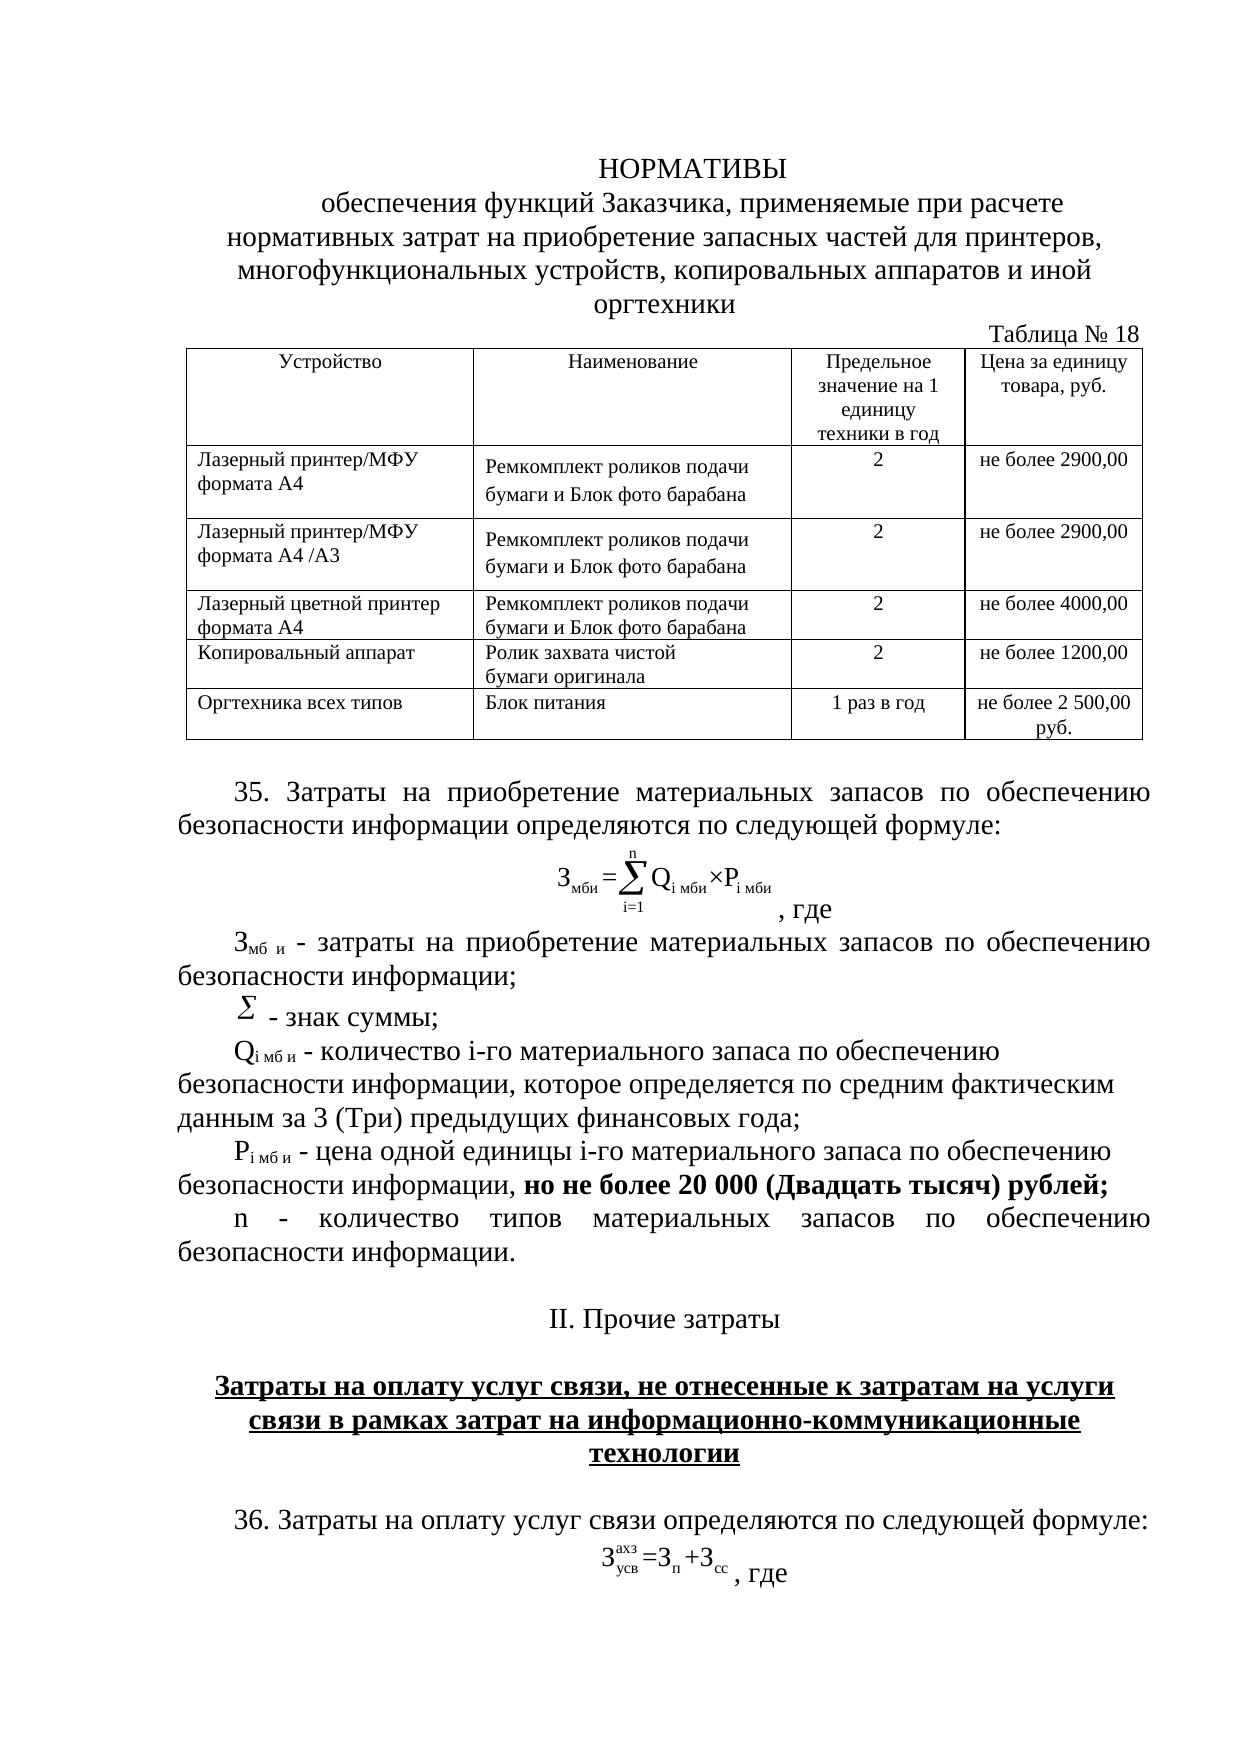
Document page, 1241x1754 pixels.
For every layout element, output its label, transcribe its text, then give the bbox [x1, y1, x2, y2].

text Затраты на оплату услуг связи, не отнесенные к затратам на услуги связи в рамках затрат на информационно-коммуникационные технологии [177, 1368, 1152, 1469]
table_cell Лазерный цветной принтер формата А4 [187, 591, 473, 639]
text Pi мб и - цена одной единицы i-го материального запаса по обеспечению безопасности информации, но не более 20 000 (Двадцать тысяч) рублей; [177, 1133, 1152, 1201]
text обеспечения функций Заказчика, применяемые при расчете нормативных затрат на приобретение запасных частей для принтеров, многофункциональных устройств, копировальных аппаратов и иной оргтехники [177, 185, 1152, 319]
table_cell Копировальный аппарат [187, 640, 473, 688]
table_header Цена за единицу товара, руб. [966, 349, 1142, 445]
table_cell Ремкомплект роликов подачи бумаги и Блок фото барабана [474, 446, 791, 518]
text 35. Затраты на приобретение материальных запасов по обеспечению безопасности информации определяются по следующей формуле: [177, 774, 1152, 841]
table_cell Ролик захвата чистой бумаги оригинала [474, 640, 791, 688]
table_cell Ремкомплект роликов подачи бумаги и Блок фото барабана [474, 519, 791, 590]
text 36. Затраты на оплату услуг связи определяются по следующей формуле: [177, 1502, 1152, 1536]
text n - количество типов материальных запасов по обеспечению безопасности информации. [177, 1201, 1152, 1268]
table_cell 2 [792, 591, 964, 639]
table_cell не более 2 500,00 руб. [966, 689, 1142, 739]
text Таблица № 18 [915, 319, 1152, 348]
text НОРМАТИВЫ [177, 152, 1152, 185]
table_cell Ремкомплект роликов подачи бумаги и Блок фото барабана [474, 591, 791, 639]
table_cell не более 2900,00 [966, 446, 1142, 518]
table_header Предельное значение на 1 единицу техники в год [792, 349, 964, 445]
table_cell 2 [792, 446, 964, 518]
table_header Устройство [187, 349, 473, 445]
table_cell 2 [792, 519, 964, 590]
table_cell Блок питания [474, 689, 791, 739]
table_cell Оргтехника всех типов [187, 689, 473, 739]
table_cell Лазерный принтер/МФУ формата А4 [187, 446, 473, 518]
table_cell 1 раз в год [792, 689, 964, 739]
table_cell Лазерный принтер/МФУ формата А4 /А3 [187, 519, 473, 590]
table_cell 2 [792, 640, 964, 688]
text Змб и - затраты на приобретение материальных запасов по обеспечению безопасности информации; [177, 924, 1152, 992]
table_cell не более 1200,00 [966, 640, 1142, 688]
table_cell не более 2900,00 [966, 519, 1142, 590]
text Qi мб и - количество i-го материального запаса по обеспечению безопасности информации, которое определяется по средним фактическим данным за 3 (Три) предыдущих финансовых года; [177, 1033, 1152, 1133]
text II. Прочие затраты [177, 1301, 1152, 1335]
text , где [177, 1536, 1152, 1588]
text , где [177, 841, 1152, 924]
table_cell не более 4000,00 [966, 591, 1142, 639]
table_header Наименование [474, 349, 791, 445]
text - знак суммы; [177, 992, 1152, 1033]
